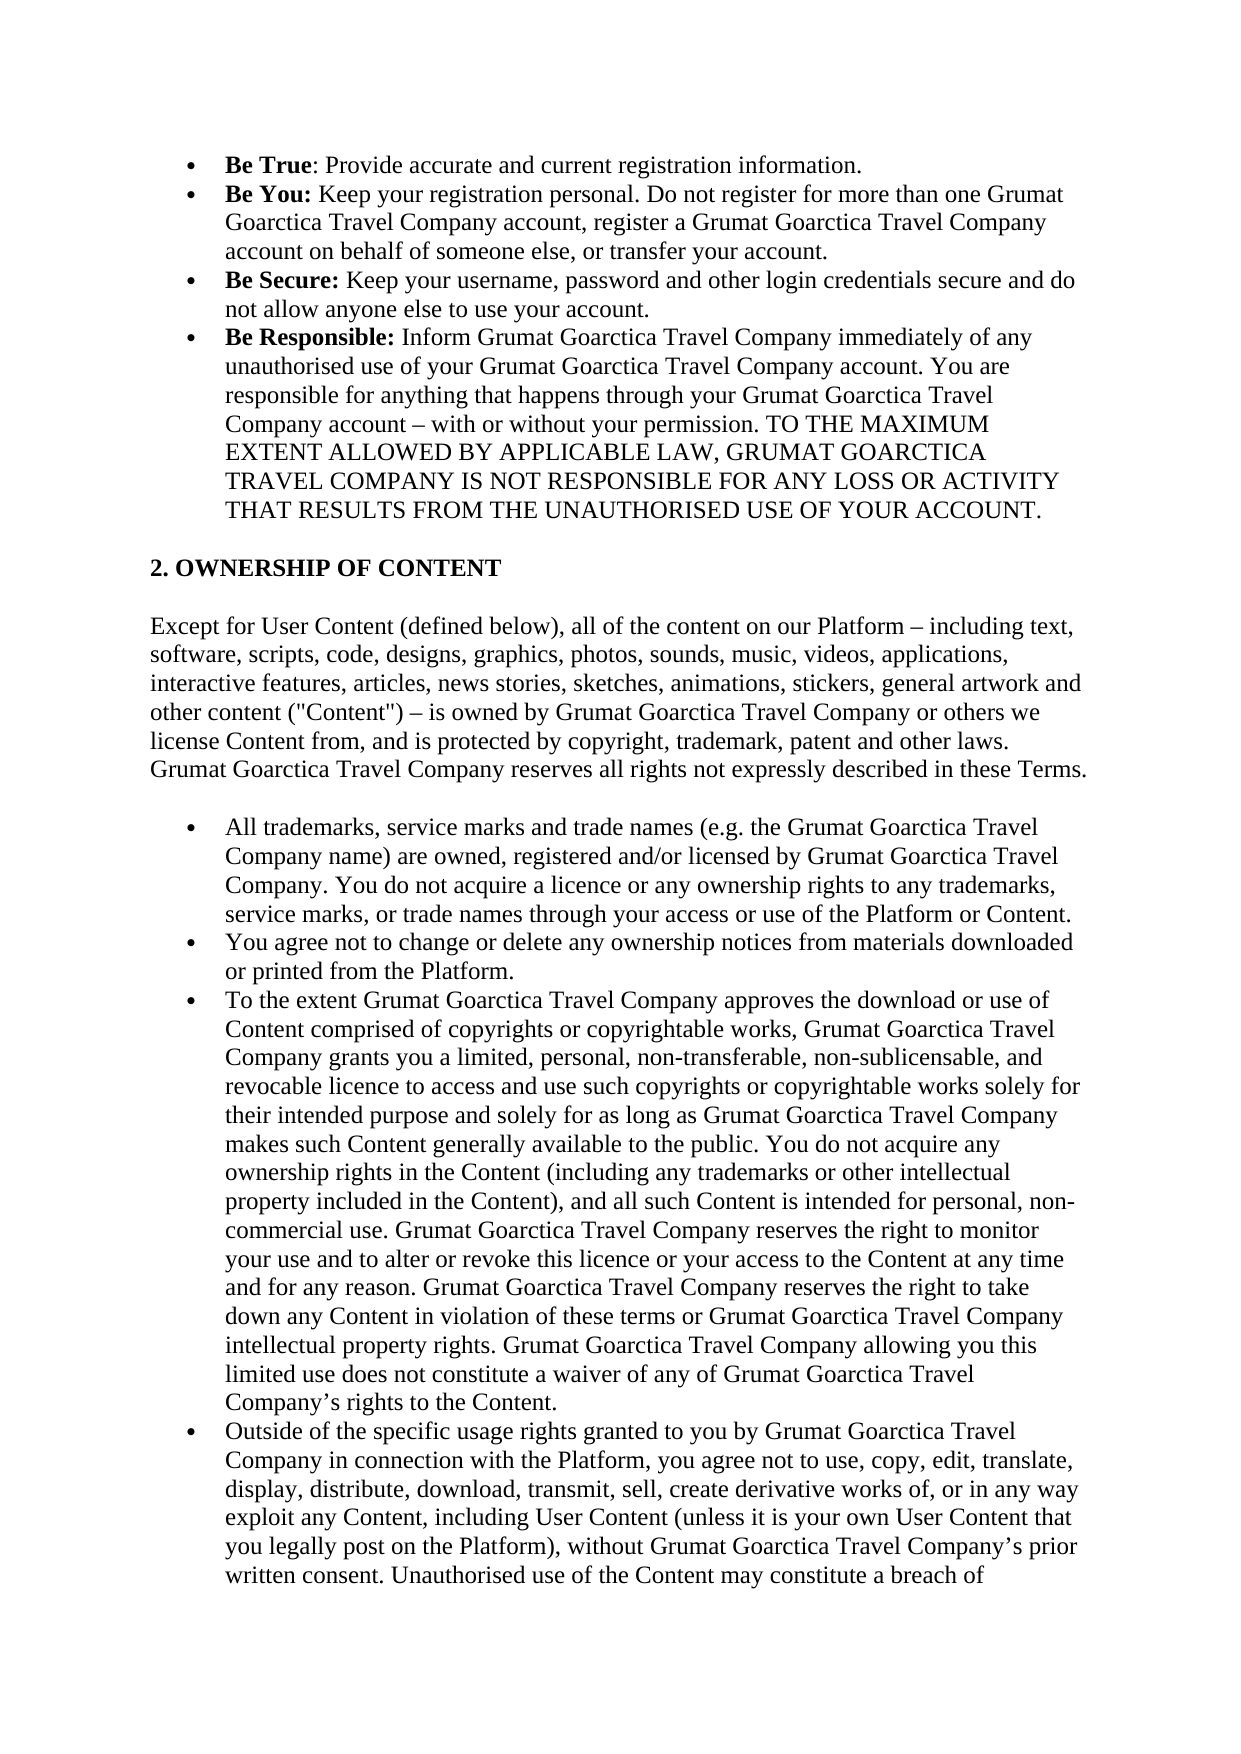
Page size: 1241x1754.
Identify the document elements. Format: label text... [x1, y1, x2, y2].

text Except for User Content (defined below), all of the content on our Platform – including text, software, scripts, code, designs, graphics, photos, sounds, music, videos, applications, interactive features, articles, news stories, sketches, animations, stickers, general artwork and other content ("Content") – is owned by Grumat Goarctica Travel Company or others we license Content from, and is protected by copyright, trademark, patent and other laws. Grumat Goarctica Travel Company reserves all rights not expressly described in these Terms. [150, 611, 1090, 783]
list You agree not to change or delete any ownership notices from materials downloaded or printed from the Platform. [187, 927, 1090, 985]
list Be Responsible: Inform Grumat Goarctica Travel Company immediately of any unauthorised use of your Grumat Goarctica Travel Company account. You are responsible for anything that happens through your Grumat Goarctica Travel Company account – with or without your permission. TO THE MAXIMUM EXTENT ALLOWED BY APPLICABLE LAW, GRUMAT GOARCTICA TRAVEL COMPANY IS NOT RESPONSIBLE FOR ANY LOSS OR ACTIVITY THAT RESULTS FROM THE UNAUTHORISED USE OF YOUR ACCOUNT. [187, 322, 1090, 524]
list Be You: Keep your registration personal. Do not register for more than one Grumat Goarctica Travel Company account, register a Grumat Goarctica Travel Company account on behalf of someone else, or transfer your account. [187, 179, 1090, 265]
list All trademarks, service marks and trade names (e.g. the Grumat Goarctica Travel Company name) are owned, registered and/or licensed by Grumat Goarctica Travel Company. You do not acquire a licence or any ownership rights to any trademarks, service marks, or trade names through your access or use of the Platform or Content. [187, 812, 1090, 927]
list Be True: Provide accurate and current registration information. [187, 150, 1090, 179]
text 2. OWNERSHIP OF CONTENT [150, 553, 1090, 582]
list Be Secure: Keep your username, password and other login credentials secure and do not allow anyone else to use your account. [187, 265, 1090, 322]
list To the extent Grumat Goarctica Travel Company approves the download or use of Content comprised of copyrights or copyrightable works, Grumat Goarctica Travel Company grants you a limited, personal, non-transferable, non-sublicensable, and revocable licence to access and use such copyrights or copyrightable works solely for their intended purpose and solely for as long as Grumat Goarctica Travel Company makes such Content generally available to the public. You do not acquire any ownership rights in the Content (including any trademarks or other intellectual property included in the Content), and all such Content is intended for personal, non-commercial use. Grumat Goarctica Travel Company reserves the right to monitor your use and to alter or revoke this licence or your access to the Content at any time and for any reason. Grumat Goarctica Travel Company reserves the right to take down any Content in violation of these terms or Grumat Goarctica Travel Company intellectual property rights. Grumat Goarctica Travel Company allowing you this limited use does not constitute a waiver of any of Grumat Goarctica Travel Company’s rights to the Content. [187, 985, 1090, 1416]
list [187, 1416, 1090, 1589]
